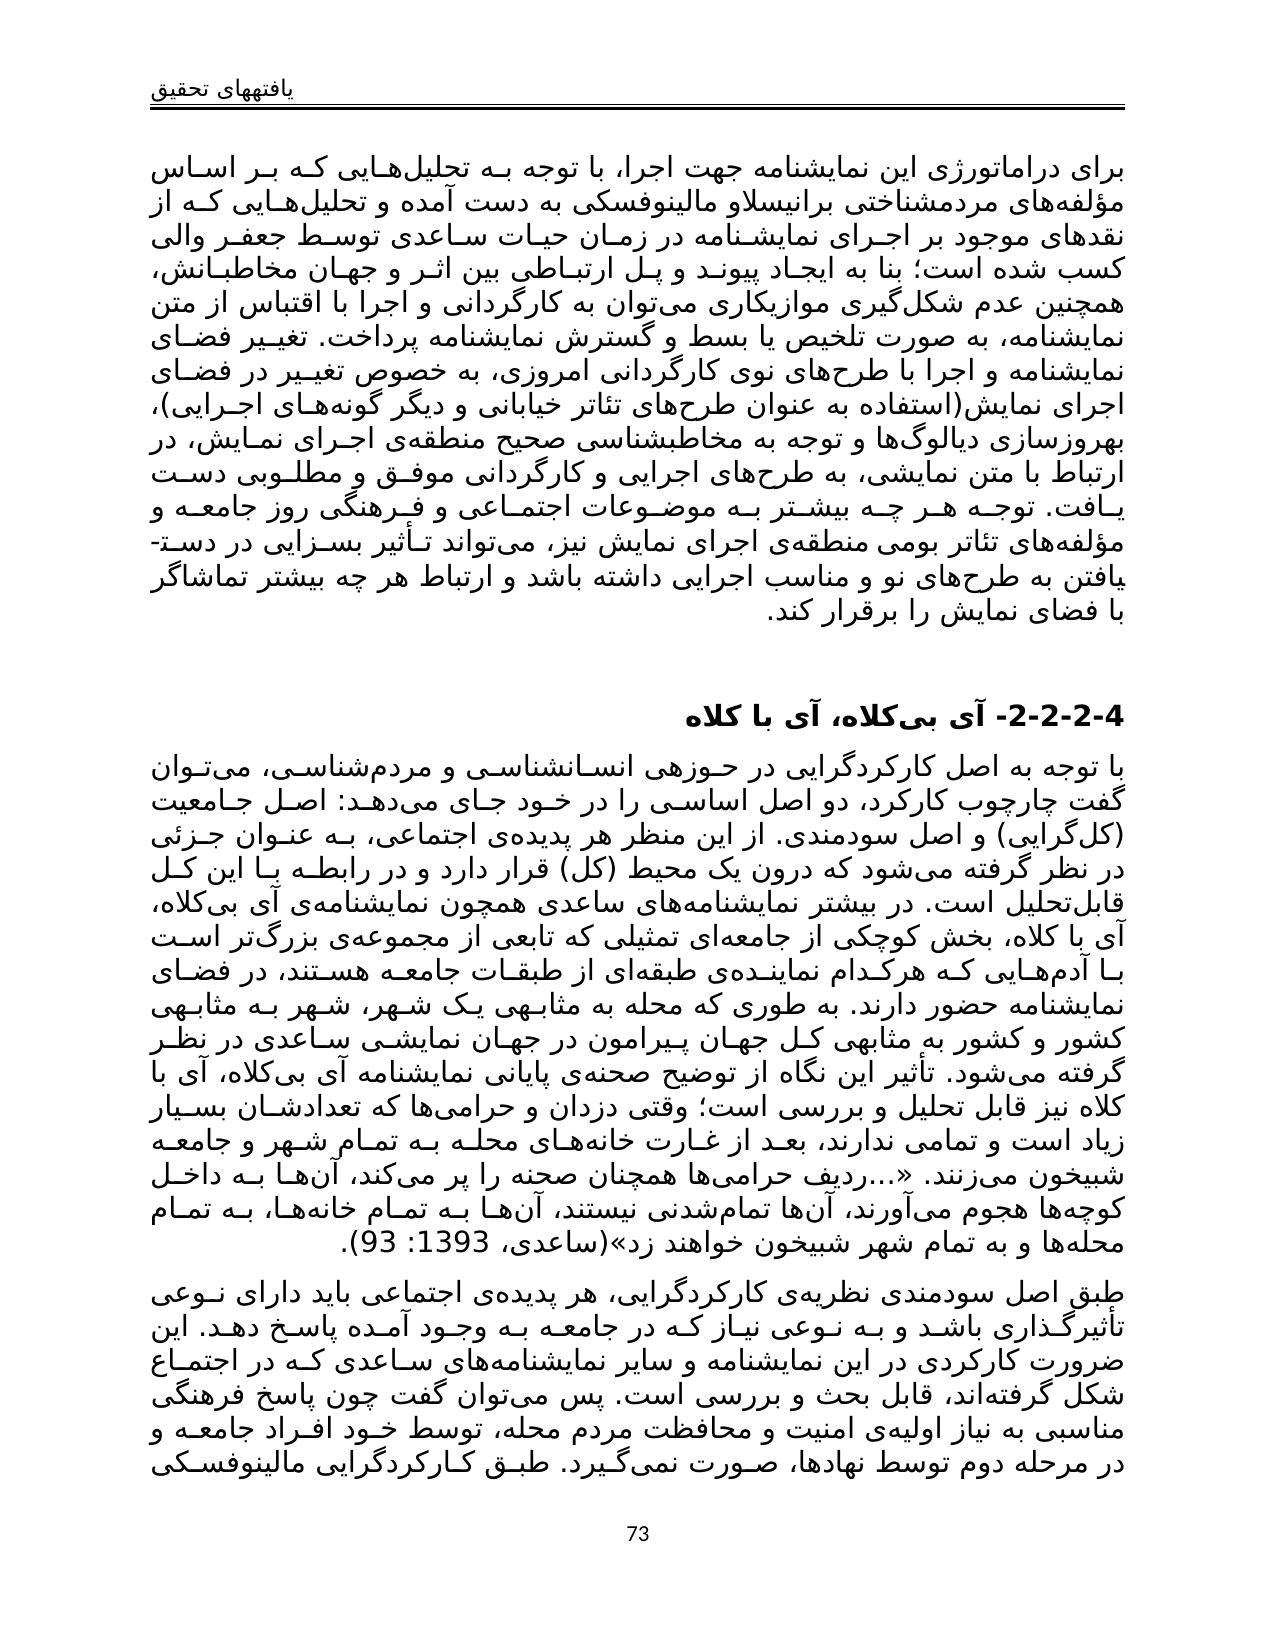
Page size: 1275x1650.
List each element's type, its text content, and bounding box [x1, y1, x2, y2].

text 2-2-2-4- آی بی‌کلاه، آی با کلاه [150, 699, 1125, 733]
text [150, 1276, 1125, 1479]
text برای دراماتورژی این نمایشنامه جهت اجرا، با توجه به تحلیل‌هایی که بر اساس مؤلفه‌های مردمشناختی برانیسلاو مالینوفسکی به دست آمده و تحلیل‌هایی که از نقدهای موجود بر اجرای نمایشنامه در زمان حیات ساعدی توسط جعفر والی کسب شده است؛ بنا به ایجاد پیوند و پل ارتباطی بین اثر و جهان مخاطبانش، همچنین عدم شکل‌گیری موازیکاری می‌توان به کارگردانی و اجرا با اقتباس از متن نمایشنامه، به صورت تلخیص یا بسط و گسترش نمایشنامه پرداخت. تغییر فضای نمایشنامه و اجرا با طرح‌های نوی کارگردانی امروزی، به خصوص تغییر در فضای اجرای نمایش(استفاده به عنوان طرح‌های تئاتر خیابانی و دیگر گونه‌های اجرایی)، بهروزسازی دیالوگ‌ها و توجه به مخاطبشناسی صحیح منطقه‌ی اجرای نمایش، در ارتباط با متن نمایشی، به طرح‌های اجرایی و کارگردانی موفق و مطلوبی دست یافت. توجه هر چه بیشتر به موضوعات اجتماعی و فرهنگی روز جامعه و مؤلفه‌های تئاتر بومی منطقه‌ی اجرای نمایش نیز، می‌تواند تأثیر بسزایی در دستیافتن به طرح‌های نو و مناسب اجرایی داشته باشد و ارتباط هر چه بیشتر تماشاگر با فضای نمایش را برقرار کند. [150, 150, 1125, 627]
text با توجه به اصل کارکردگرایی در حوزهی انسانشناسی و مردم‌شناسی، می‌توان گفت چارچوب کارکرد، دو اصل اساسی را در خود جای می‌دهد: اصل جامعیت (کل‌گرایی) و اصل سودمندی. از این منظر هر پدیده‌ی اجتماعی، به عنوان جزئی در نظر گرفته می‌شود که درون یک محیط (کل) قرار دارد و در رابطه با این کل قابل‌تحلیل است. در بیشتر نمایشنامه‌های ساعدی همچون نمایشنامه‌ی آی بی‌کلاه، آی با کلاه، بخش کوچکی از جامعه‌ای تمثیلی که تابعی از مجموعه‌ی بزرگ‌تر است با آدم‌هایی که هرکدام نماینده‌ی طبقه‌ای از طبقات جامعه هستند، در فضای نمایشنامه حضور دارند. به طوری که محله به مثابهی یک شهر، شهر به مثابهی کشور و کشور به مثابهی کل جهان پیرامون در جهان نمایشی ساعدی در نظر گرفته می‌شود. تأثیر این نگاه از توضیح صحنه‌ی پایانی نمایشنامه آی بی‌کلاه، آی با کلاه نیز قابل تحلیل و بررسی است؛ وقتی دزدان و حرامی‌ها که تعدادشان بسیار زیاد است و تمامی ندارند، بعد از غارت خانه‌های محله به تمام شهر و جامعه شبیخون می‌زنند. «...ردیف حرامی‌ها همچنان صحنه را پر می‌کند، آن‌ها به داخل کوچه‌ها هجوم می‌آورند، آن‌ها تمام‌شدنی نیستند، آن‌ها به تمام خانه‌ها، به تمام محله‌ها و به تمام شهر شبیخون خواهند زد»(ساعدی، 1393: 93). [150, 749, 1125, 1259]
